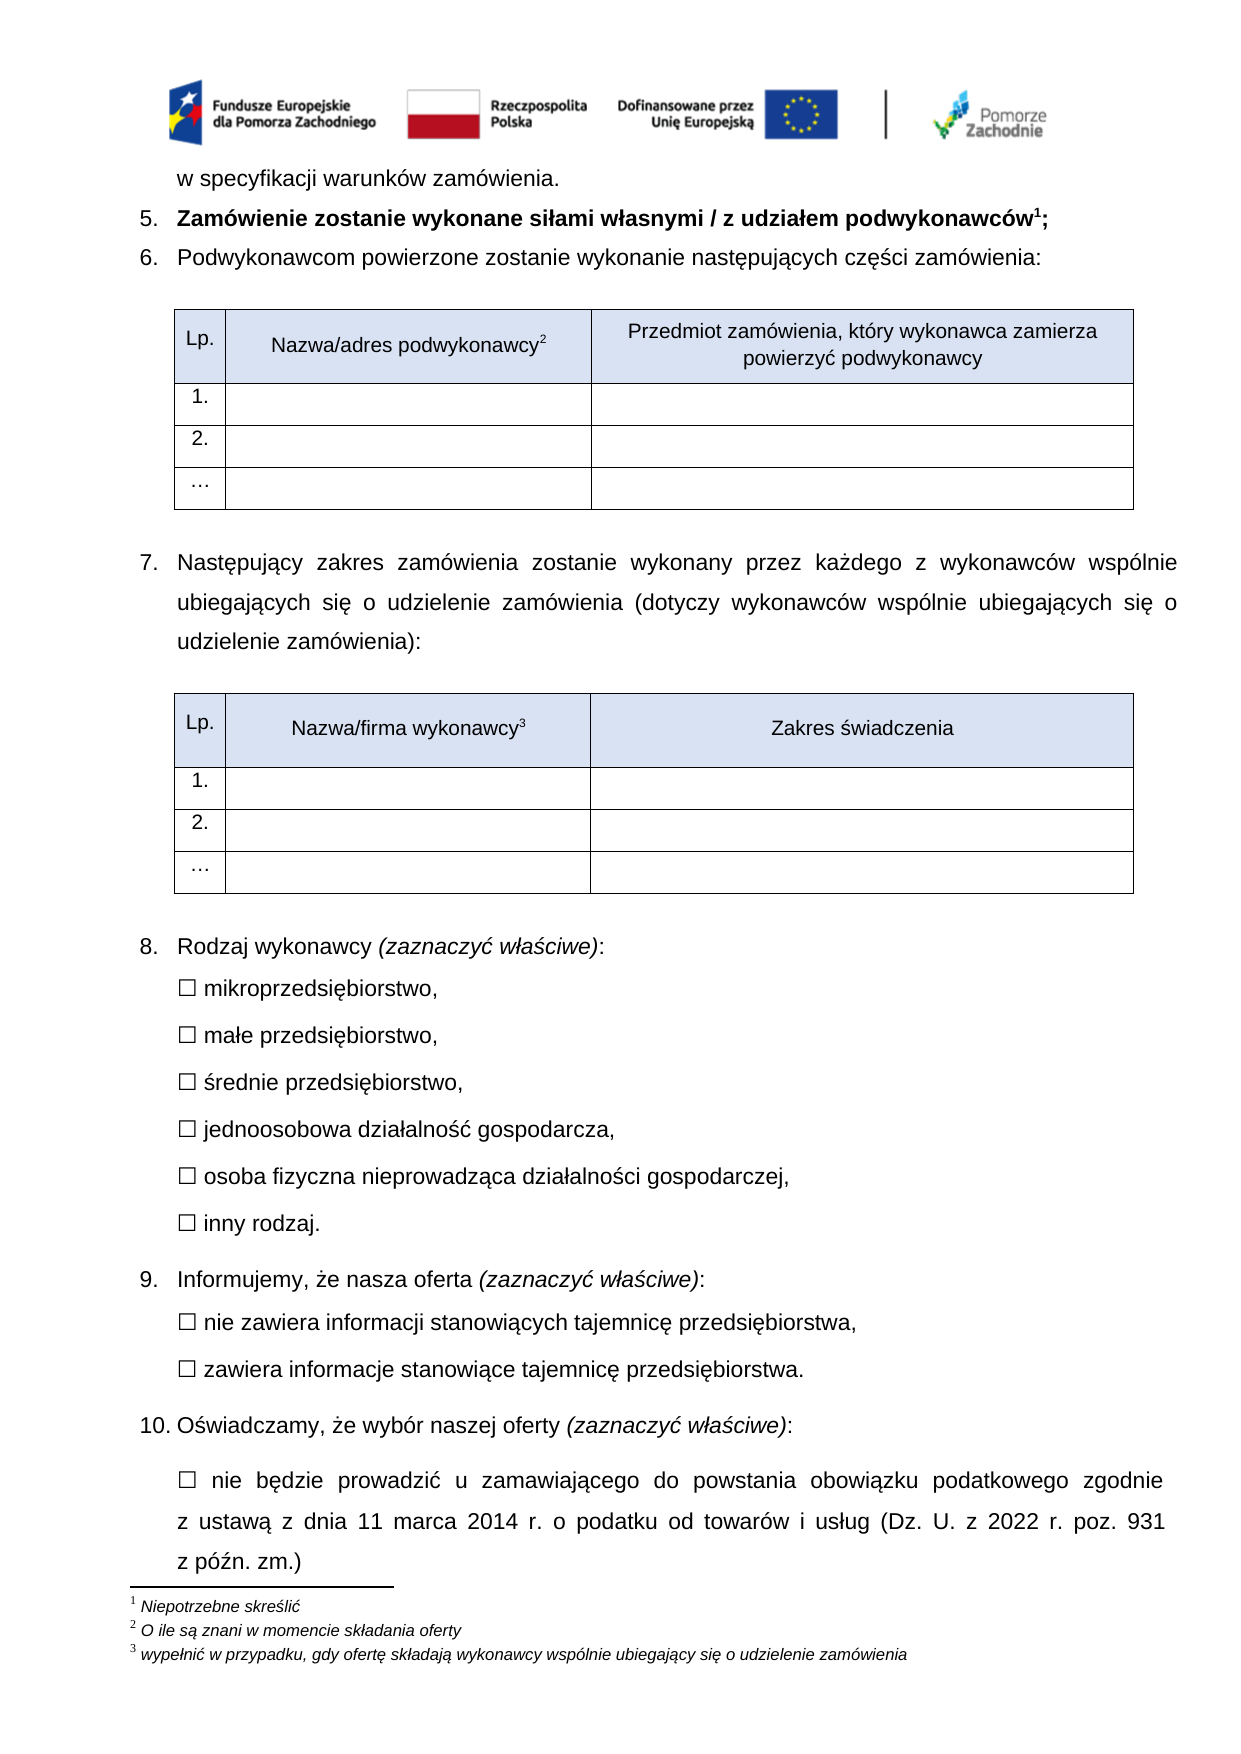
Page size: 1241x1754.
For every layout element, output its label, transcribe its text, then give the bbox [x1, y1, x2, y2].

list Informujemy, że nasza oferta (zaznaczyć właściwe): [139, 1266, 1178, 1292]
table_header Nazwa/adres podwykonawcy [226, 310, 591, 383]
text inny rodzaj. [177, 1207, 1178, 1238]
table_cell 2. [175, 426, 225, 467]
text małe przedsiębiorstwo, [177, 1019, 1178, 1051]
table_cell [226, 426, 591, 467]
table_cell [226, 852, 590, 892]
table_header Zakres świadczenia [591, 694, 1133, 767]
table_cell [592, 384, 1133, 425]
table_cell [591, 768, 1133, 809]
list Rodzaj wykonawcy (zaznaczyć właściwe): [139, 933, 1178, 959]
picture [129, 59, 1075, 166]
table_cell [226, 384, 591, 425]
table_cell 1. [175, 768, 225, 809]
text nie zawiera informacji stanowiących tajemnicę przedsiębiorstwa, [177, 1306, 1178, 1337]
table_cell [226, 810, 590, 851]
list Oświadczamy, że wybór naszej oferty (zaznaczyć właściwe): [139, 1412, 1178, 1438]
table_cell 2. [175, 810, 225, 851]
text nie będzie prowadzić u zamawiającego do powstania obowiązku podatkowego zgodnie z ustawą z dnia 11 marca 2014 r. o podatku od towarów i usług (Dz. U. z 2022 r. poz. 931 z późn. zm.) [177, 1464, 1178, 1574]
table_header Lp. [175, 694, 225, 767]
table_cell … [175, 468, 225, 509]
list Zamówienie zostanie wykonane siłami własnymi / z udziałem podwykonawców; [139, 205, 1178, 231]
text zawiera informacje stanowiące tajemnicę przedsiębiorstwa. [177, 1352, 1178, 1384]
text osoba fizyczna nieprowadząca działalności gospodarczej, [177, 1160, 1178, 1191]
table_cell [592, 468, 1133, 509]
table_cell 1. [175, 384, 225, 425]
table_cell [591, 852, 1133, 892]
table_cell [226, 768, 590, 809]
table_cell [591, 810, 1133, 851]
text średnie przedsiębiorstwo, [177, 1066, 1178, 1097]
table_header Nazwa/firma wykonawcy [226, 694, 590, 767]
list Następujący zakres zamówienia zostanie wykonany przez każdego z wykonawców wspólnie ubiegających się o udzielenie zamówienia (dotyczy wykonawców wspólnie ubiegających się o udzielenie zamówienia): [139, 549, 1178, 654]
text jednoosobowa działalność gospodarcza, [177, 1113, 1178, 1144]
list Podwykonawcom powierzone zostanie wykonanie następujących części zamówienia: [139, 244, 1178, 271]
table_cell … [175, 852, 225, 892]
table_cell [592, 426, 1133, 467]
table_header Przedmiot zamówienia, który wykonawca zamierza powierzyć podwykonawcy [592, 310, 1133, 383]
table_cell [226, 468, 591, 509]
text mikroprzedsiębiorstwo, [177, 972, 1178, 1004]
table_header Lp. [175, 310, 225, 383]
